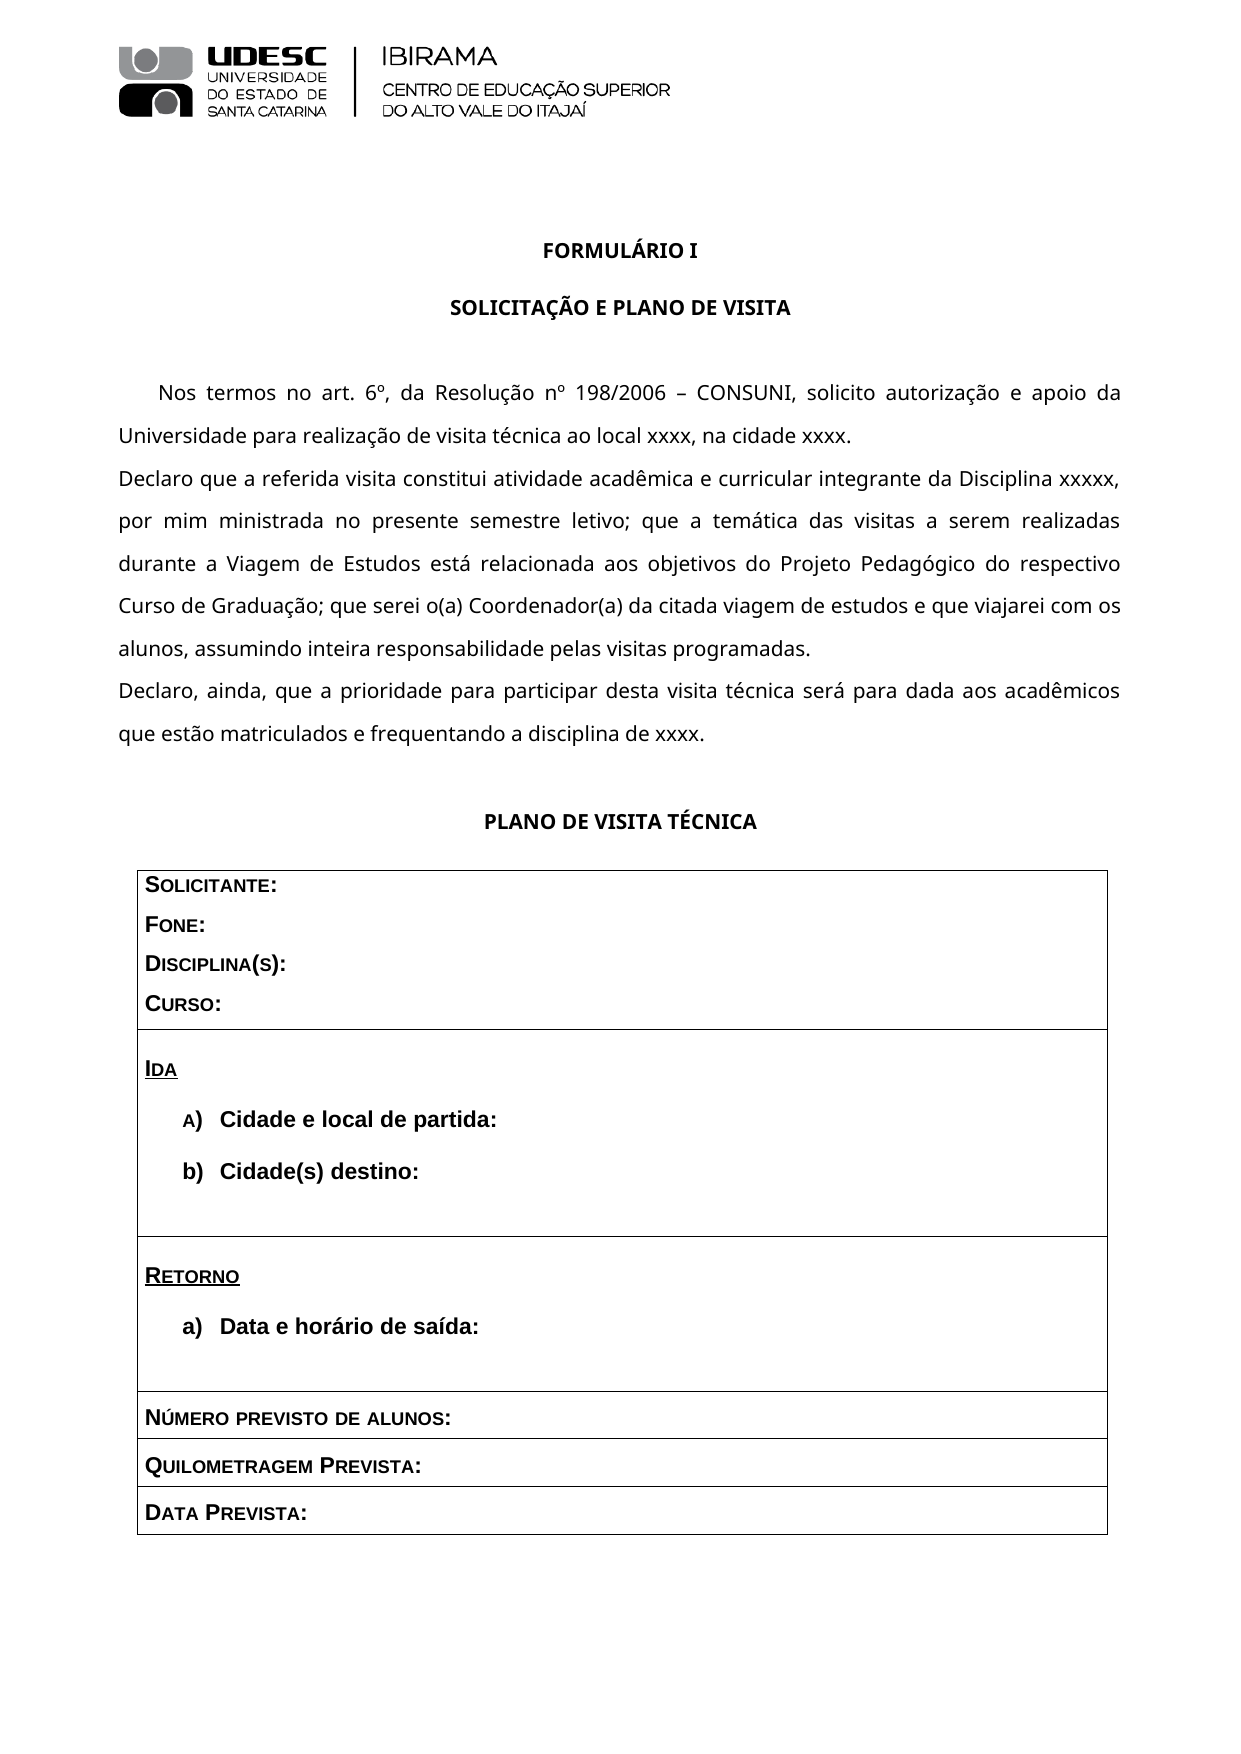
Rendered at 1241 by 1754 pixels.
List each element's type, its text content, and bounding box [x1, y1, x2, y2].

table_cell Número previsto de alunos: [138, 1392, 1107, 1438]
picture [1, 0, 1239, 1749]
table_cell Data Prevista: [138, 1487, 1107, 1533]
text FORMULÁRIO I [118, 236, 1122, 265]
text Declaro que a referida visita constitui atividade acadêmica e curricular integrante da Disciplina xxxxx, por mim ministrada no presente semestre letivo; que a temática das visitas a serem realizadas durante a Viagem de Estudos está relacionada aos objetivos do Projeto Pedagógico do respectivo Curso de Graduação; que serei o(a) Coordenador(a) da citada viagem de estudos e que viajarei com os alunos, assumindo inteira responsabilidade pelas visitas programadas. [118, 464, 1122, 662]
text Declaro, ainda, que a prioridade para participar desta visita técnica será para dada aos acadêmicos que estão matriculados e frequentando a disciplina de xxxx. [118, 677, 1122, 748]
table_header Solicitante: Fone: Disciplina(s): Curso: [138, 871, 1107, 1029]
text Nos termos no art. 6º, da Resolução nº 198/2006 – CONSUNI, solicito autorização e apoio da Universidade para realização de visita técnica ao local xxxx, na cidade xxxx. [118, 378, 1122, 449]
table_cell Retorno Data e horário de saída: [138, 1237, 1107, 1391]
text PLANO DE VISITA TÉCNICA [118, 807, 1122, 835]
table_cell Ida Cidade e local de partida: Cidade(s) destino: [138, 1030, 1107, 1236]
text SOLICITAÇÃO E PLANO DE VISITA [118, 293, 1122, 322]
table_cell Quilometragem Prevista: [138, 1439, 1107, 1486]
